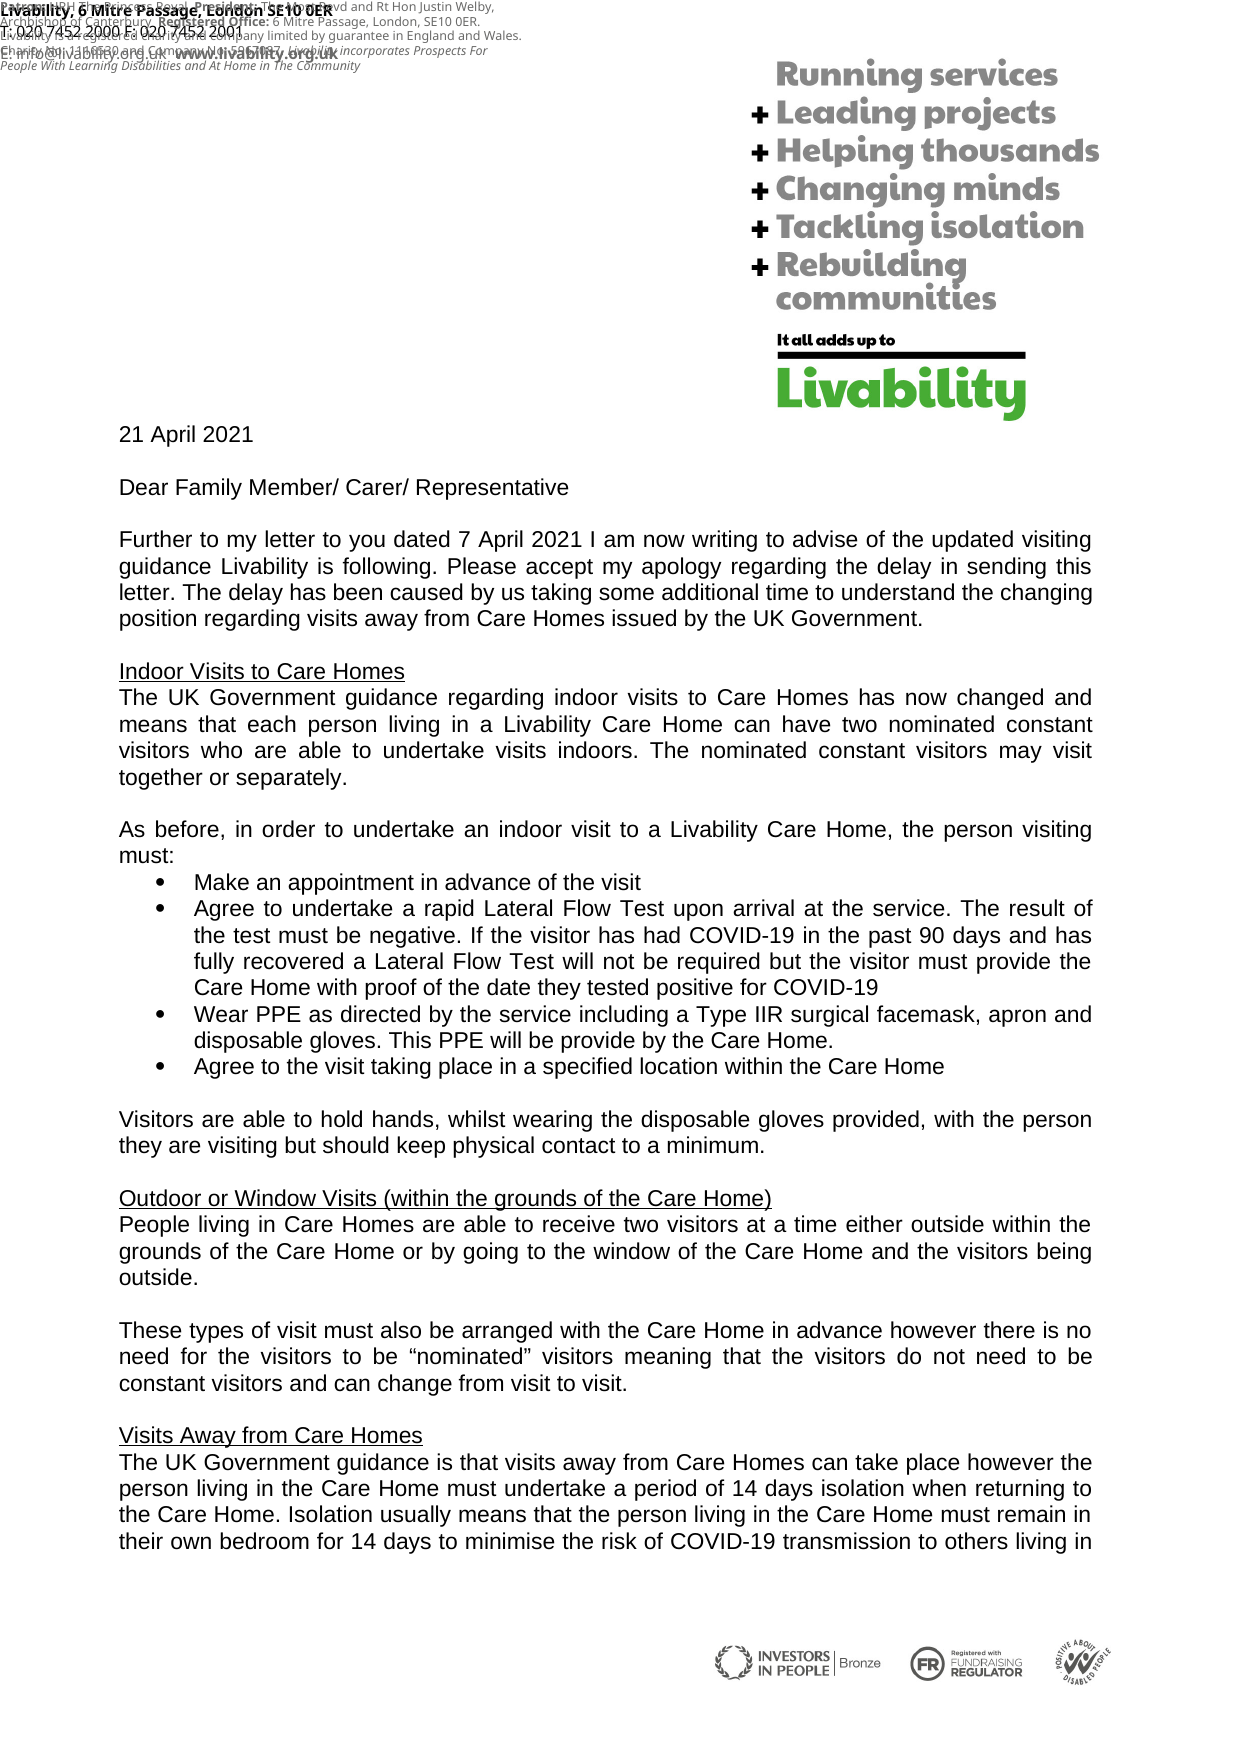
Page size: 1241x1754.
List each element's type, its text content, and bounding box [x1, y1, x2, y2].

text The UK Government guidance regarding indoor visits to Care Homes has now changed and means that each person living in a Livability Care Home can have two nominated constant visitors who are able to undertake visits indoors. The nominated constant visitors may visit together or separately. [118, 684, 1093, 790]
text 21 April 2021 [118, 421, 1093, 447]
text People living in Care Homes are able to receive two visitors at a time either outside within the grounds of the Care Home or by going to the window of the Care Home and the visitors being outside. [118, 1211, 1093, 1291]
text These types of visit must also be arranged with the Care Home in advance however there is no need for the visitors to be “nominated” visitors meaning that the visitors do not need to be constant visitors and can change from visit to visit. [118, 1317, 1093, 1396]
list Wear PPE as directed by the service including a Type IIR surgical facemask, apron and disposable gloves. This PPE will be provide by the Care Home. [156, 1001, 1093, 1053]
list Agree to the visit taking place in a specified location within the Care Home [156, 1053, 1093, 1080]
list Agree to undertake a rapid Lateral Flow Test upon arrival at the service. The result of the test must be negative. If the visitor has had COVID-19 in the past 90 days and has fully recovered a Lateral Flow Test will not be required but the visitor must provide the Care Home with proof of the date they tested positive for COVID-19 [156, 895, 1093, 1001]
text Outdoor or Window Visits (within the grounds of the Care Home) [118, 1185, 1093, 1211]
text As before, in order to undertake an indoor visit to a Livability Care Home, the person visiting must: [118, 816, 1093, 869]
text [118, 1449, 1093, 1554]
text Visits Away from Care Homes [118, 1422, 1093, 1449]
text Visitors are able to hold hands, whilst wearing the disposable gloves provided, with the person they are visiting but should keep physical contact to a minimum. [118, 1106, 1093, 1159]
text Dear Family Member/ Carer/ Representative [118, 473, 1093, 500]
text Further to my letter to you dated 7 April 2021 I am now writing to advise of the updated visiting guidance Livability is following. Please accept my apology regarding the delay in sending this letter. The delay has been caused by us taking some additional time to understand the changing position regarding visits away from Care Homes issued by the UK Government. [118, 526, 1093, 632]
text Indoor Visits to Care Homes [118, 658, 1093, 684]
picture [0, 0, 1180, 1754]
list Make an appointment in advance of the visit [156, 869, 1093, 895]
